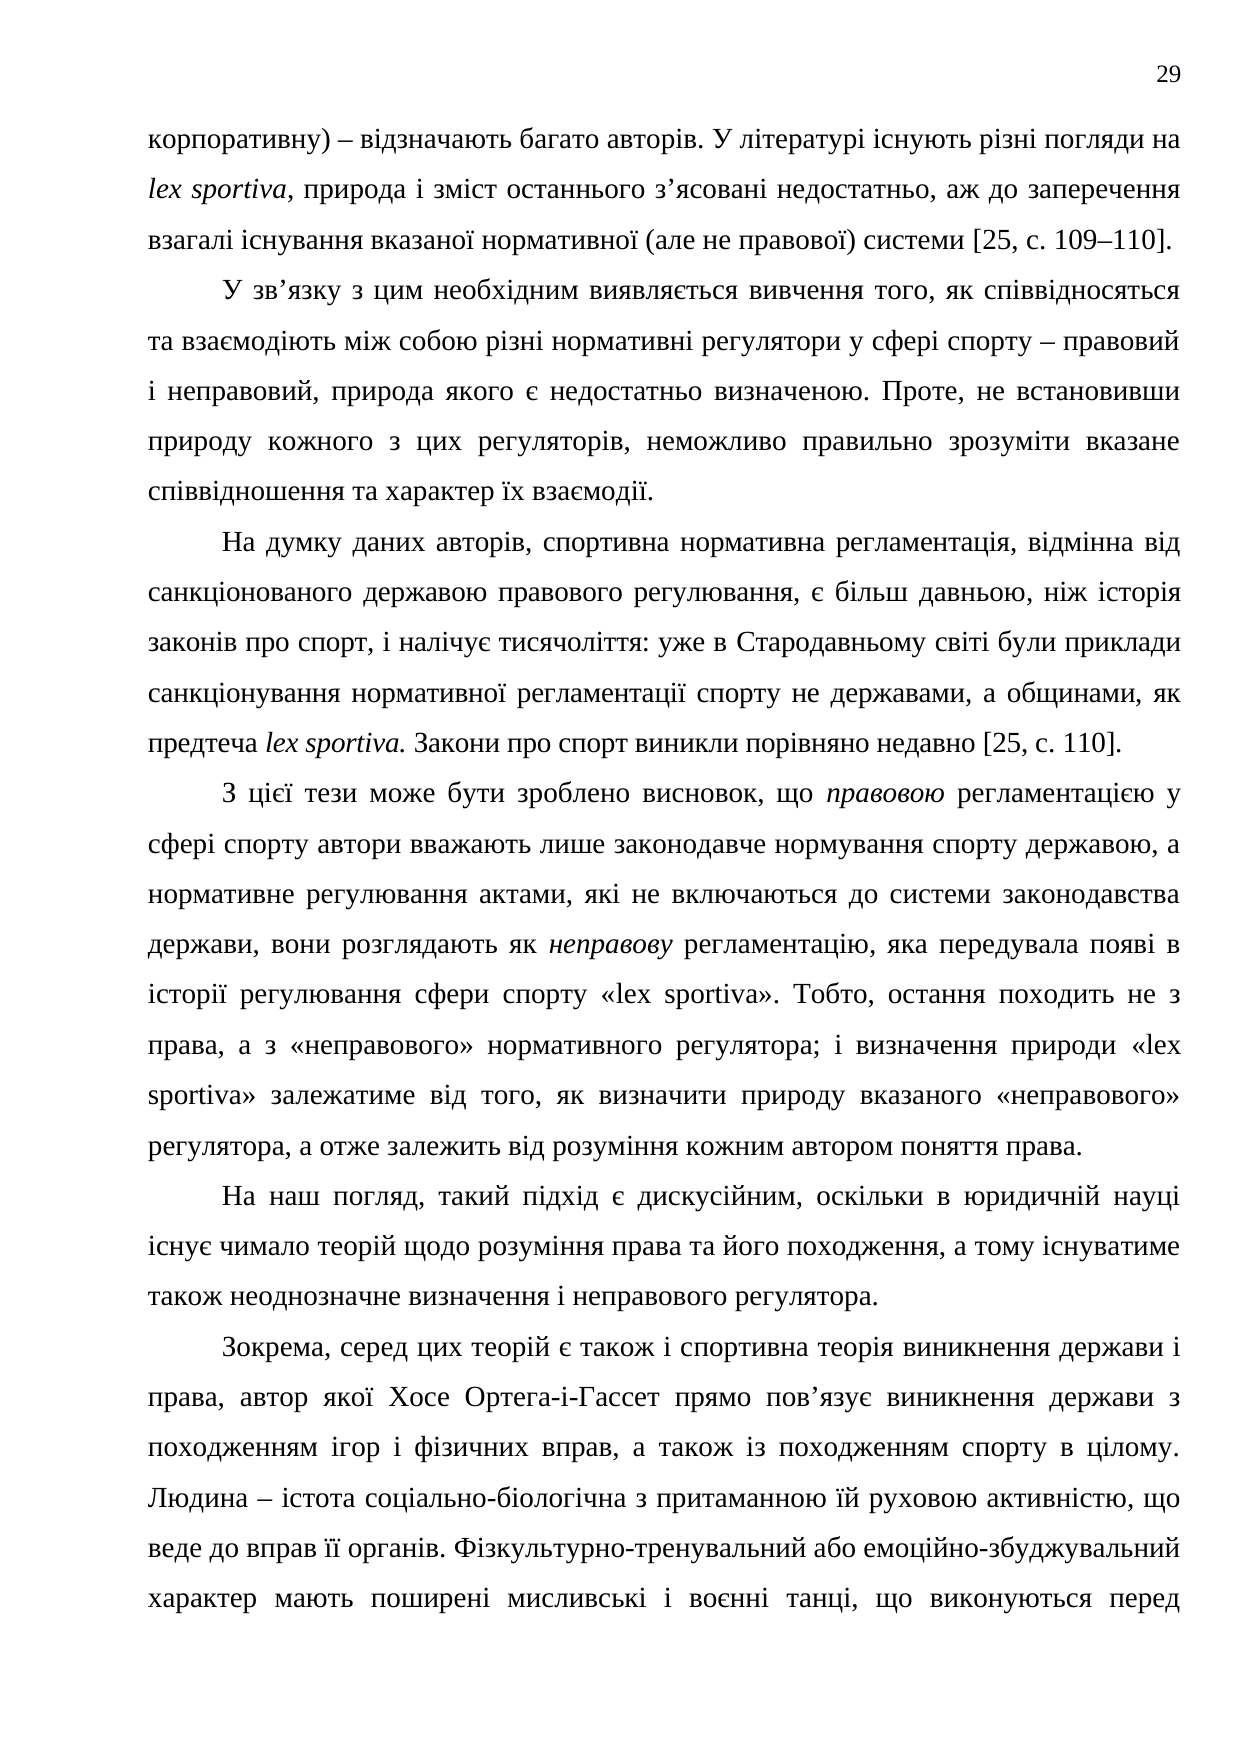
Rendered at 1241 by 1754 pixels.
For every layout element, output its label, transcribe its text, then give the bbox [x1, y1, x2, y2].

text На думку даних авторів, спортивна нормативна регламентація, відмінна від санкціонованого державою правового регулювання, є більш давньою, ніж історія законів про спорт, і налічує тисячоліття: уже в Стародавньому світі були приклади санкціонування нормативної регламентації спорту не державами, а общинами, як предтеча lex sportiva. Закони про спорт виникли порівняно недавно [25, с. 110]. [148, 524, 1181, 759]
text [148, 1329, 1181, 1614]
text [148, 121, 1181, 256]
text На наш погляд, такий підхід є дискусійним, оскільки в юридичній науці існує чимало теорій щодо розуміння права та його походження, а тому існуватиме також неоднозначне визначення і неправового регулятора. [148, 1178, 1181, 1312]
text З цієї тези може бути зроблено висновок, що правовою регламентацією у сфері спорту автори вважають лише законодавче нормування спорту державою, а нормативне регулювання актами, які не включаються до системи законодавства держави, вони розглядають як неправову регламентацію, яка передувала появі в історії регулювання сфери спорту «lex sportiva». Тобто, остання походить не з права, а з «неправового» нормативного регулятора; і визначення природи «lex sportiva» залежатиме від того, як визначити природу вказаного «неправового» регулятора, а отже залежить від розуміння кожним автором поняття права. [148, 775, 1181, 1161]
text У зв’язку з цим необхідним виявляється вивчення того, як співвідносяться та взаємодіють між собою різні нормативні регулятори у сфері спорту – правовий і неправовий, природа якого є недостатньо визначеною. Проте, не встановивши природу кожного з цих регуляторів, неможливо правильно зрозуміти вказане співвідношення та характер їх взаємодії. [148, 272, 1181, 507]
